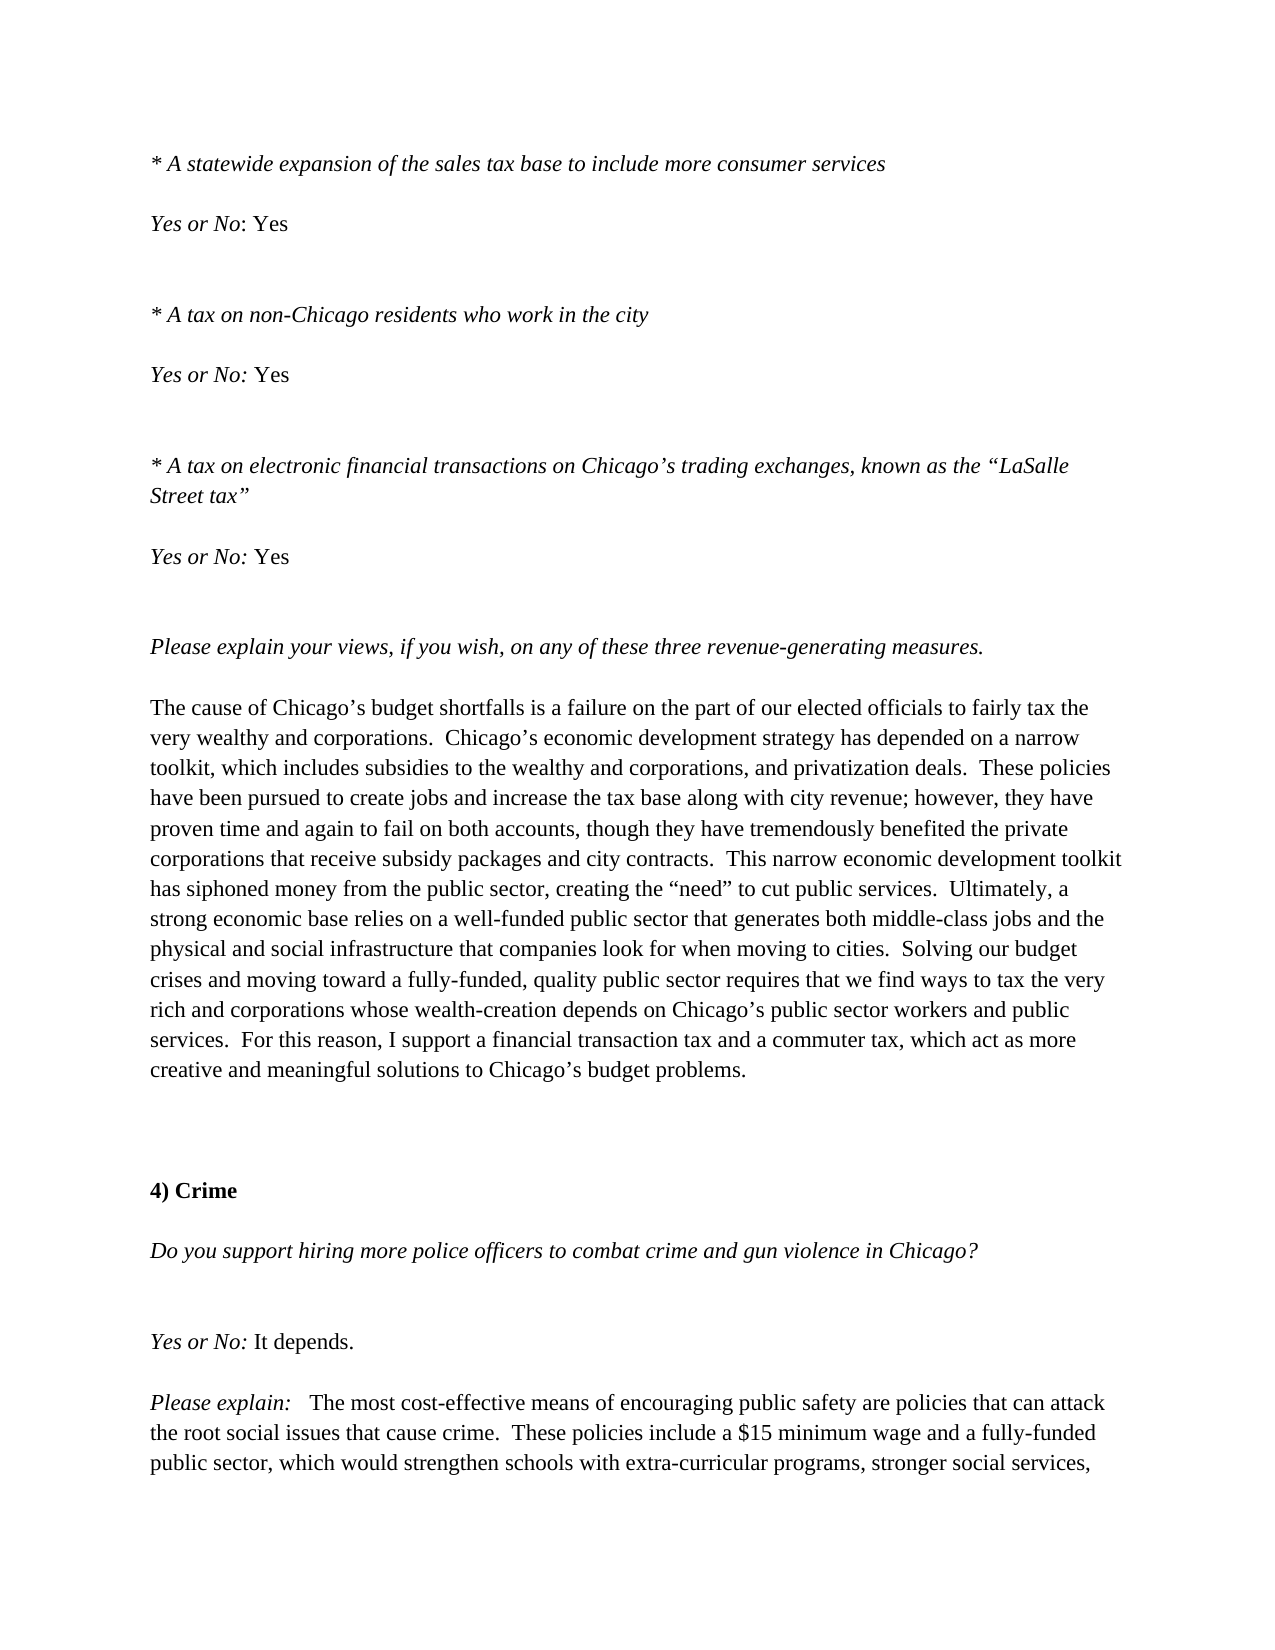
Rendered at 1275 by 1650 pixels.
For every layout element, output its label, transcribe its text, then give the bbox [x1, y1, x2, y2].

text Do you support hiring more police officers to combat crime and gun violence in Chicago? [150, 1237, 1125, 1264]
text Yes or No: It depends. [150, 1328, 1125, 1354]
text Yes or No: Yes [150, 543, 1125, 569]
text Please explain your views, if you wish, on any of these three revenue-generating measures. [150, 633, 1125, 660]
text The cause of Chicago’s budget shortfalls is a failure on the part of our elected officials to fairly tax the very wealthy and corporations. Chicago’s economic development strategy has depended on a narrow toolkit, which includes subsidies to the wealthy and corporations, and privatization deals. These policies have been pursued to create jobs and increase the tax base along with city revenue; however, they have proven time and again to fail on both accounts, though they have tremendously benefited the private corporations that receive subsidy packages and city contracts. This narrow economic development toolkit has siphoned money from the public sector, creating the “need” to cut public services. Ultimately, a strong economic base relies on a well-funded public sector that generates both middle-class jobs and the physical and social infrastructure that companies look for when moving to cities. Solving our budget crises and moving toward a fully-funded, quality public sector requires that we find ways to tax the very rich and corporations whose wealth-creation depends on Chicago’s public sector workers and public services. For this reason, I support a financial transaction tax and a commuter tax, which act as more creative and meaningful solutions to Chicago’s budget problems. [150, 694, 1125, 1083]
text 4) Crime [150, 1177, 1125, 1203]
text * A tax on non-Chicago residents who work in the city [150, 301, 1125, 327]
text * A tax on electronic financial transactions on Chicago’s trading exchanges, known as the “LaSalle Street tax” [150, 452, 1125, 509]
text Yes or No: Yes [150, 361, 1125, 388]
text * A statewide expansion of the sales tax base to include more consumer services [150, 150, 1125, 176]
text Yes or No: Yes [150, 210, 1125, 237]
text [150, 1388, 1125, 1475]
